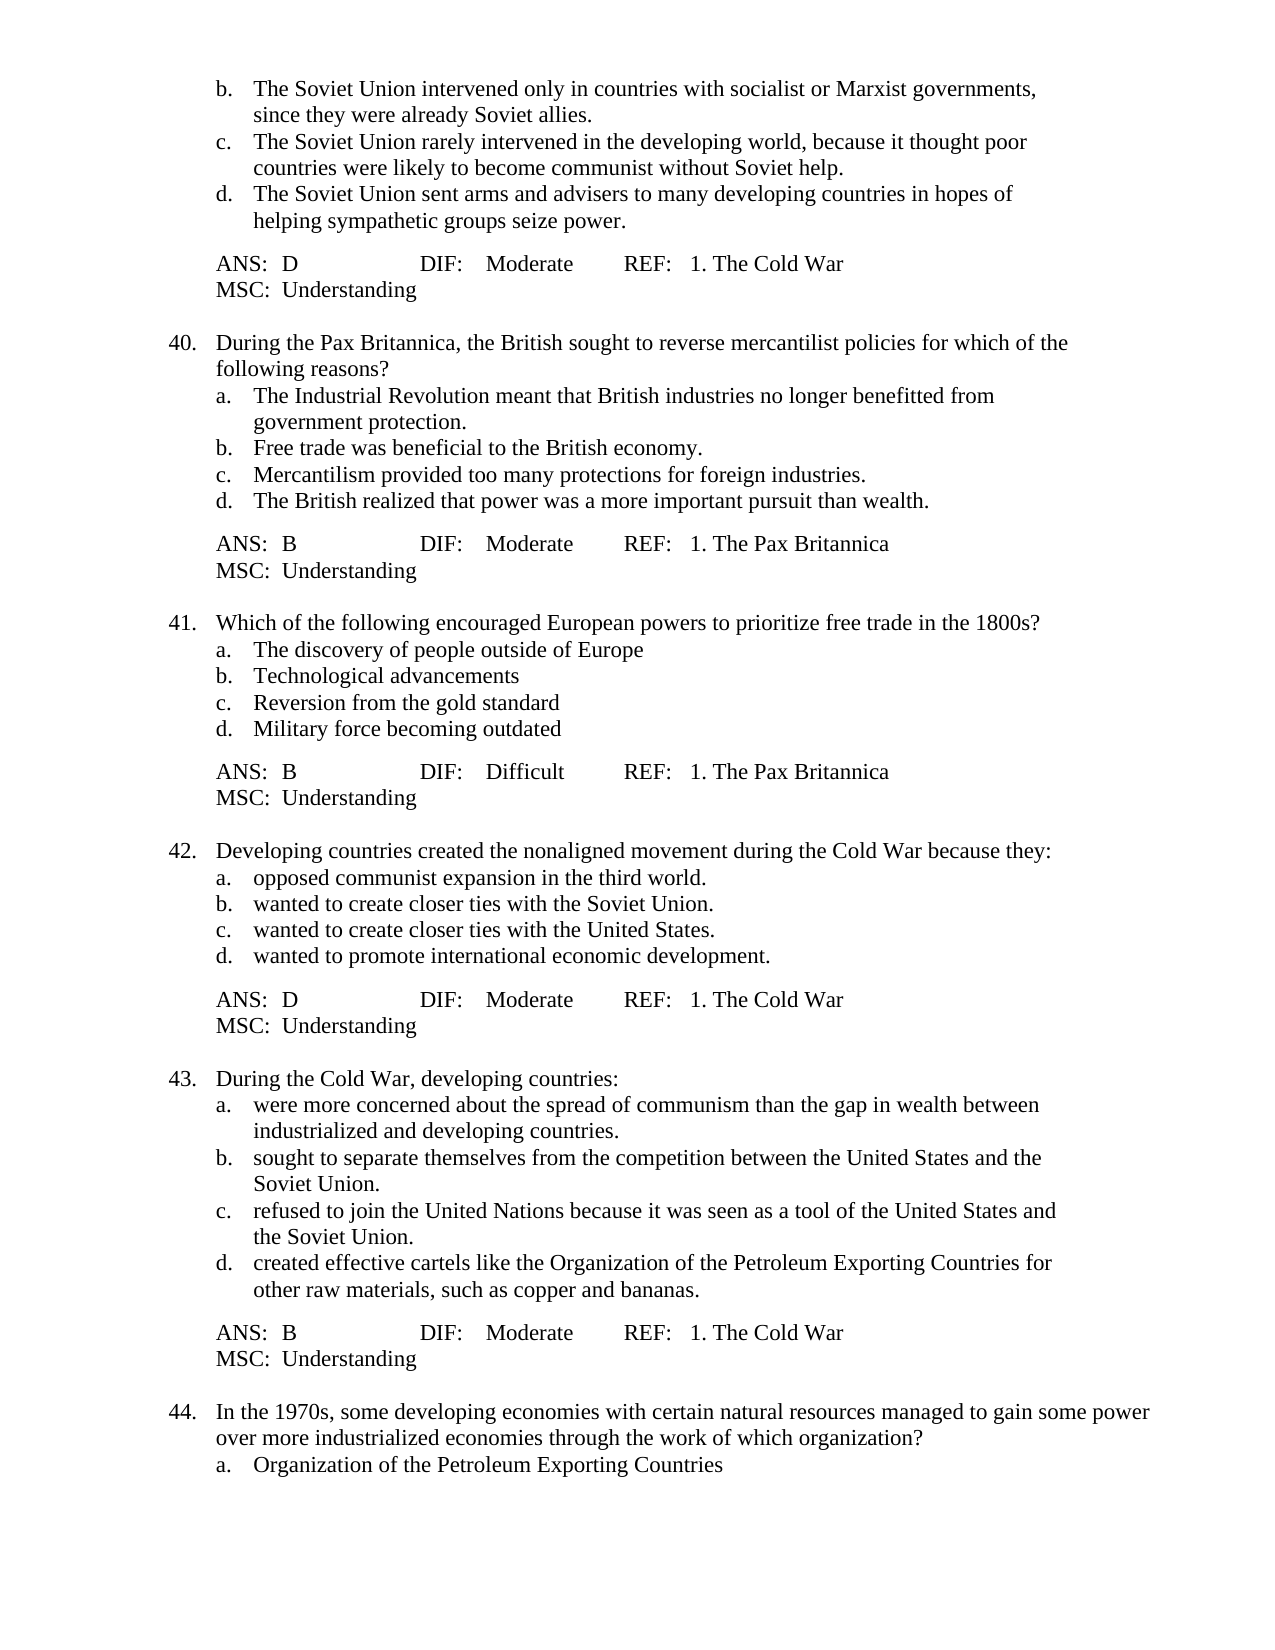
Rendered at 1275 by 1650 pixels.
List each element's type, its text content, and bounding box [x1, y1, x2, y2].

text 43. During the Cold War, developing countries: [150, 1065, 1162, 1091]
table_cell sought to separate themselves from the competition between the United States and the Soviet Union. [249, 1144, 1092, 1197]
table_header a. [211, 864, 248, 890]
table_cell wanted to create closer ties with the United States. [249, 916, 1092, 943]
table_cell b. [211, 435, 248, 461]
table_cell The Soviet Union rarely intervened in the developing world, because it thought poor countries were likely to become communist without Soviet help. [249, 128, 1092, 180]
text 41. Which of the following encouraged European powers to prioritize free trade in the 1800s? [150, 609, 1162, 636]
text ANS: D DIF: Moderate REF: 1. The Cold War [216, 250, 1162, 276]
table_cell c. [211, 128, 248, 180]
text MSC: Understanding [216, 784, 1162, 811]
table_cell Mercantilism provided too many protections for foreign industries. [249, 461, 1092, 487]
table_cell d. [211, 1249, 248, 1302]
table_header a. [211, 636, 248, 662]
table_cell b. [211, 890, 248, 916]
table_header opposed communist expansion in the third world. [249, 864, 1092, 890]
table_cell c. [211, 916, 248, 943]
table_cell Free trade was beneficial to the British economy. [249, 435, 1092, 461]
text ANS: B DIF: Difficult REF: 1. The Pax Britannica [216, 758, 1162, 784]
table_cell The Soviet Union intervened only in countries with socialist or Marxist governments, since they were already Soviet allies. [249, 75, 1092, 128]
table_header were more concerned about the spread of communism than the gap in wealth between industrialized and developing countries. [249, 1091, 1092, 1144]
table_cell Military force becoming outdated [249, 715, 1092, 741]
table_cell refused to join the United Nations because it was seen as a tool of the United States and the Soviet Union. [249, 1197, 1092, 1249]
table_cell created effective cartels like the Organization of the Petroleum Exporting Countries for other raw materials, such as copper and bananas. [249, 1249, 1092, 1302]
text MSC: Understanding [216, 557, 1162, 583]
table_cell Technological advancements [249, 662, 1092, 688]
text 42. Developing countries created the nonaligned movement during the Cold War because they: [150, 837, 1162, 863]
table_cell c. [211, 689, 248, 715]
table_header a. [211, 1091, 248, 1144]
table_cell The British realized that power was a more important pursuit than wealth. [249, 487, 1092, 513]
table_cell b. [211, 75, 248, 128]
table_cell wanted to create closer ties with the Soviet Union. [249, 890, 1092, 916]
table_cell d. [211, 943, 248, 969]
table_cell b. [211, 662, 248, 688]
table_cell d. [211, 487, 248, 513]
table_header The discovery of people outside of Europe [249, 636, 1092, 662]
text MSC: Understanding [216, 1345, 1162, 1372]
text MSC: Understanding [216, 1012, 1162, 1038]
table_cell b. [211, 1144, 248, 1197]
table_header Organization of the Petroleum Exporting Countries [249, 1451, 1092, 1477]
table_cell Reversion from the gold standard [249, 689, 1092, 715]
table_cell c. [211, 461, 248, 487]
text ANS: B DIF: Moderate REF: 1. The Pax Britannica [216, 530, 1162, 557]
text 44. In the 1970s, some developing economies with certain natural resources managed to gain some power over more industrialized economies through the work of which organization? [150, 1398, 1162, 1451]
table_cell wanted to promote international economic development. [249, 943, 1092, 969]
text ANS: D DIF: Moderate REF: 1. The Cold War [216, 986, 1162, 1012]
text ANS: B DIF: Moderate REF: 1. The Cold War [216, 1319, 1162, 1345]
table_cell The Soviet Union sent arms and advisers to many developing countries in hopes of helping sympathetic groups seize power. [249, 180, 1092, 233]
table_cell c. [211, 1197, 248, 1249]
table_header a. [211, 382, 248, 434]
table_header a. [211, 1451, 248, 1477]
table_cell d. [211, 715, 248, 741]
text MSC: Understanding [216, 276, 1162, 303]
table_header The Industrial Revolution meant that British industries no longer benefitted from government protection. [249, 382, 1092, 434]
table_cell d. [211, 180, 248, 233]
text 40. During the Pax Britannica, the British sought to reverse mercantilist policies for which of the following reasons? [150, 329, 1162, 382]
